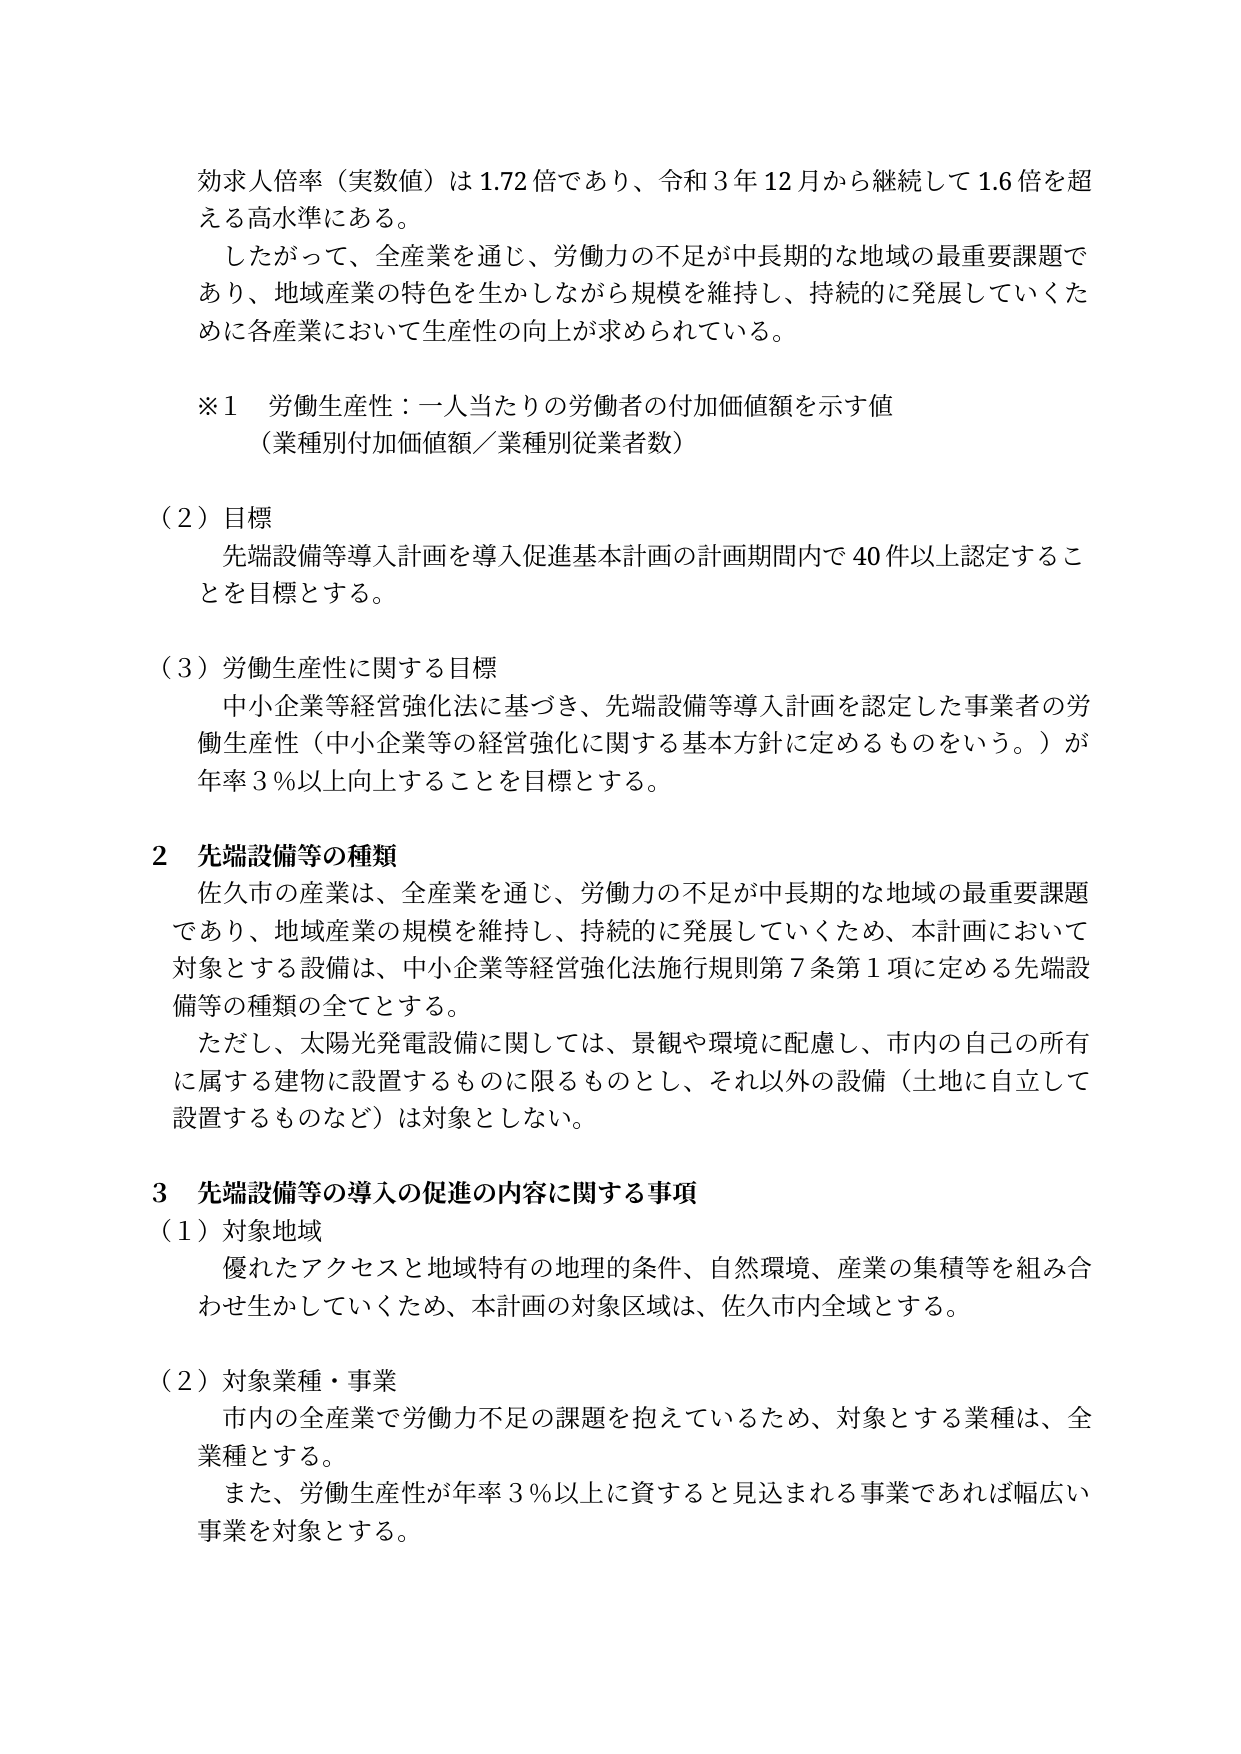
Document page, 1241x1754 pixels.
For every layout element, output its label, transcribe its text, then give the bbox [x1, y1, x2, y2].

text 市内の全産業で労働力不足の課題を抱えているため、対象とする業種は、全業種とする。 [198, 1398, 1092, 1473]
text 佐久市の産業は、全産業を通じ、労働力の不足が中長期的な地域の最重要課題であり、地域産業の規模を維持し、持続的に発展していくため、本計画において対象とする設備は、中小企業等経営強化法施行規則第７条第１項に定める先端設備等の種類の全てとする。 [173, 873, 1092, 1023]
text ※１ 労働生産性：一人当たりの労働者の付加価値額を示す値 [148, 386, 1092, 423]
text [198, 161, 1092, 236]
text （業種別付加価値額／業種別従業者数） [148, 423, 1092, 461]
text ３ 先端設備等の導入の促進の内容に関する事項 [148, 1173, 1092, 1211]
text （１）対象地域 [148, 1211, 1092, 1248]
text ただし、太陽光発電設備に関しては、景観や環境に配慮し、市内の自己の所有に属する建物に設置するものに限るものとし、それ以外の設備（土地に自立して設置するものなど）は対象としない。 [173, 1023, 1092, 1136]
text また、労働生産性が年率３％以上に資すると見込まれる事業であれば幅広い事業を対象とする。 [198, 1473, 1092, 1548]
text 中小企業等経営強化法に基づき、先端設備等導入計画を認定した事業者の労働生産性（中小企業等の経営強化に関する基本方針に定めるものをいう。）が年率３％以上向上することを目標とする。 [198, 686, 1092, 798]
text （２）目標 [148, 498, 1092, 536]
text 先端設備等導入計画を導入促進基本計画の計画期間内で40件以上認定することを目標とする。 [148, 536, 1092, 611]
text 優れたアクセスと地域特有の地理的条件、自然環境、産業の集積等を組み合わせ生かしていくため、本計画の対象区域は、佐久市内全域とする。 [198, 1248, 1092, 1323]
text （３）労働生産性に関する目標 [148, 648, 1092, 686]
text （２）対象業種・事業 [148, 1361, 1092, 1398]
text ２ 先端設備等の種類 [148, 836, 1092, 873]
text したがって、全産業を通じ、労働力の不足が中長期的な地域の最重要課題であり、地域産業の特色を生かしながら規模を維持し、持続的に発展していくために各産業において生産性の向上が求められている。 [198, 236, 1092, 348]
